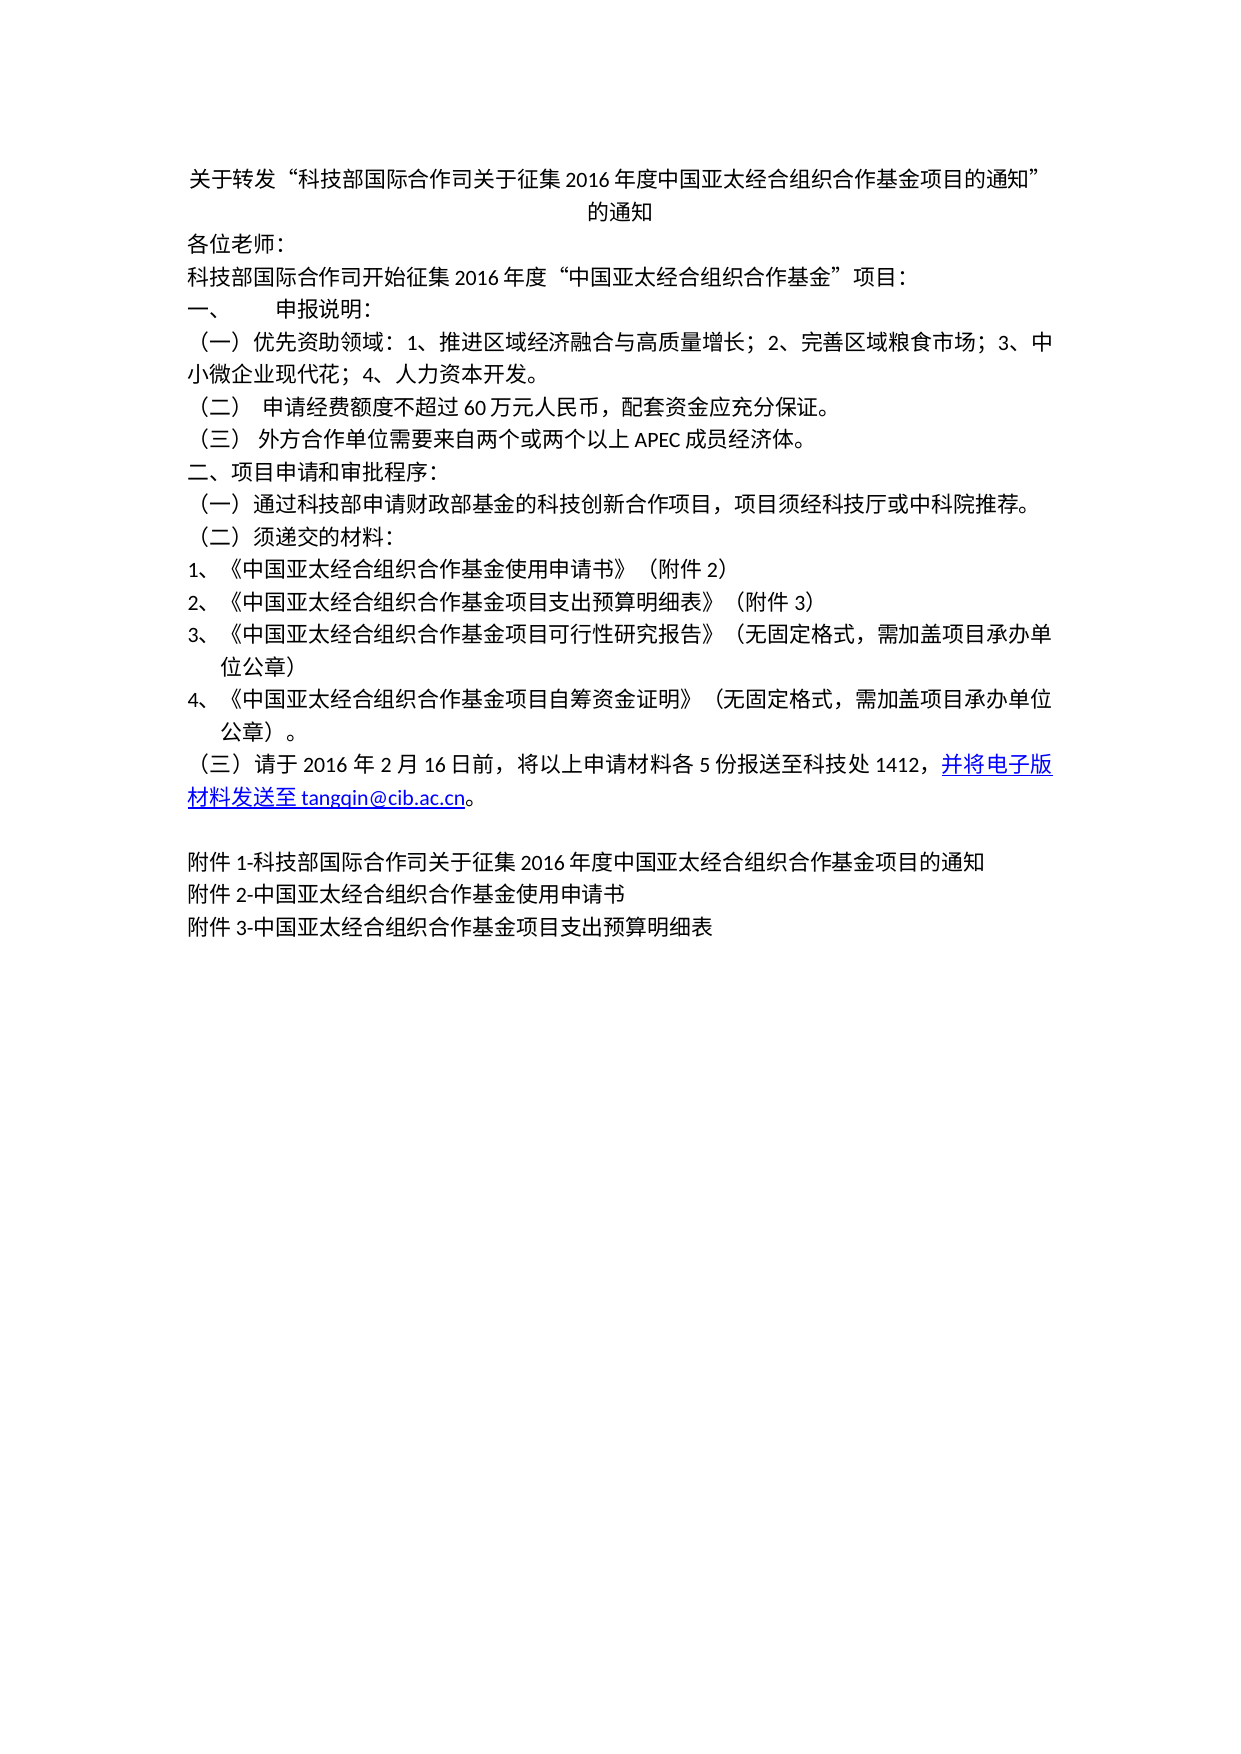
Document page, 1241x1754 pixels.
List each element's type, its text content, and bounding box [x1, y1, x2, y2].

list 申报说明： [187, 292, 1053, 324]
list 申请经费额度不超过60万元人民币，配套资金应充分保证。 [187, 389, 1053, 422]
text 4、《中国亚太经合组织合作基金项目自筹资金证明》（无固定格式，需加盖项目承办单位公章）。 [187, 682, 1053, 747]
text （一）优先资助领域：1、推进区域经济融合与高质量增长；2、完善区域粮食市场；3、中小微企业现代花；4、人力资本开发。 [187, 324, 1053, 389]
text 1、《中国亚太经合组织合作基金使用申请书》（附件 2） [187, 552, 1053, 584]
text （一）通过科技部申请财政部基金的科技创新合作项目，项目须经科技厅或中科院推荐。 [187, 487, 1053, 519]
text 2、《中国亚太经合组织合作基金项目支出预算明细表》（附件 3） [187, 584, 1053, 617]
text 二、项目申请和审批程序： [187, 454, 1053, 487]
text 附件1-科技部国际合作司关于征集2016年度中国亚太经合组织合作基金项目的通知 [187, 844, 1053, 877]
text 关于转发“科技部国际合作司关于征集2016年度中国亚太经合组织合作基金项目的通知”的通知 [187, 162, 1053, 227]
text （三） 外方合作单位需要来自两个或两个以上APEC成员经济体。 [187, 422, 1053, 454]
text （三）请于2016 年 2 月16日前，将以上申请材料各5份报送至科技处1412，并将电子版材料发送至tangqin@cib.ac.cn。 [187, 747, 1053, 812]
text 各位老师： [187, 227, 1053, 259]
text 3、《中国亚太经合组织合作基金项目可行性研究报告》（无固定格式，需加盖项目承办单位公章） [187, 617, 1053, 682]
text 附件2-中国亚太经合组织合作基金使用申请书 [187, 877, 1053, 909]
text （二）须递交的材料： [187, 519, 1053, 552]
text 科技部国际合作司开始征集2016年度“中国亚太经合组织合作基金”项目： [187, 259, 1053, 292]
text 附件3-中国亚太经合组织合作基金项目支出预算明细表 [187, 909, 1053, 942]
